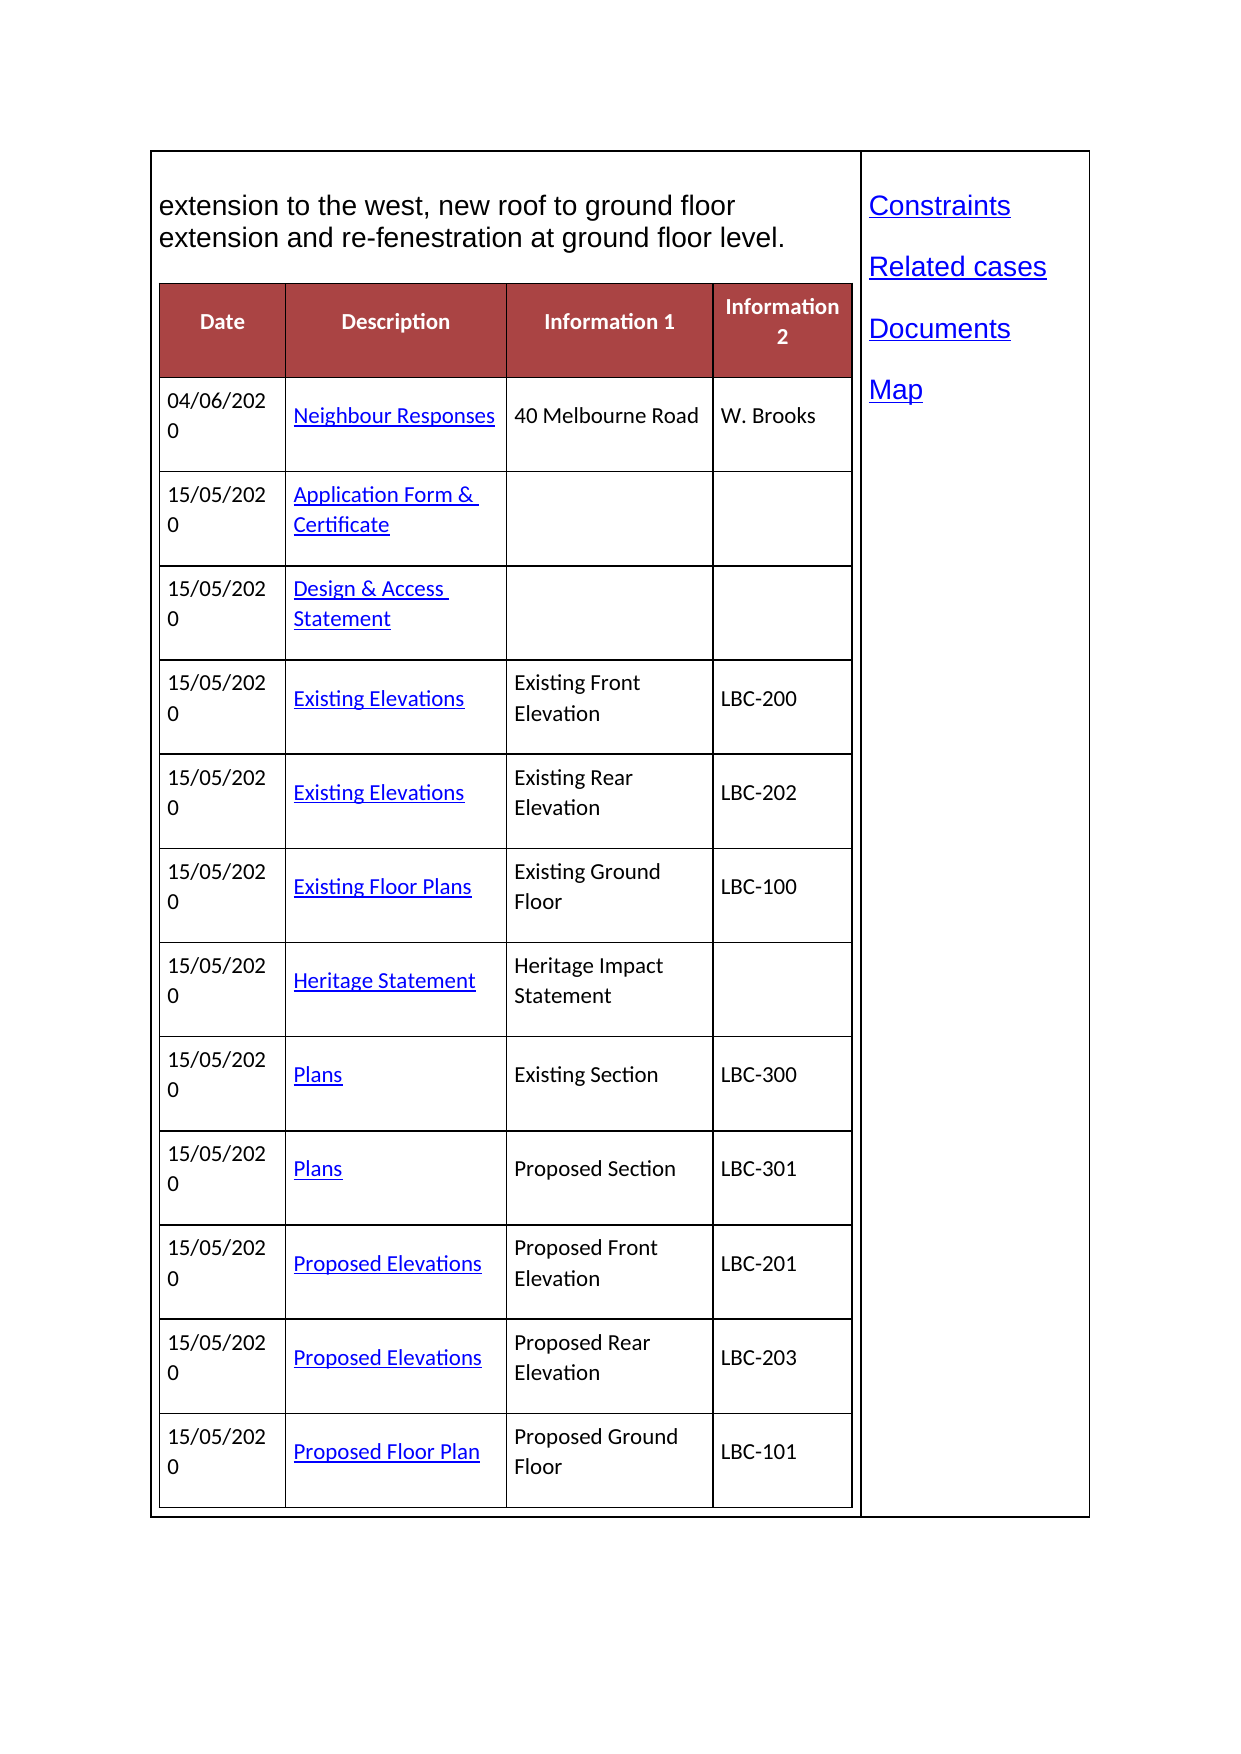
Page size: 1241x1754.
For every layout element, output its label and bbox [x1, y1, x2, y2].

table_cell [862, 152, 1089, 1516]
table_cell [152, 152, 860, 1516]
